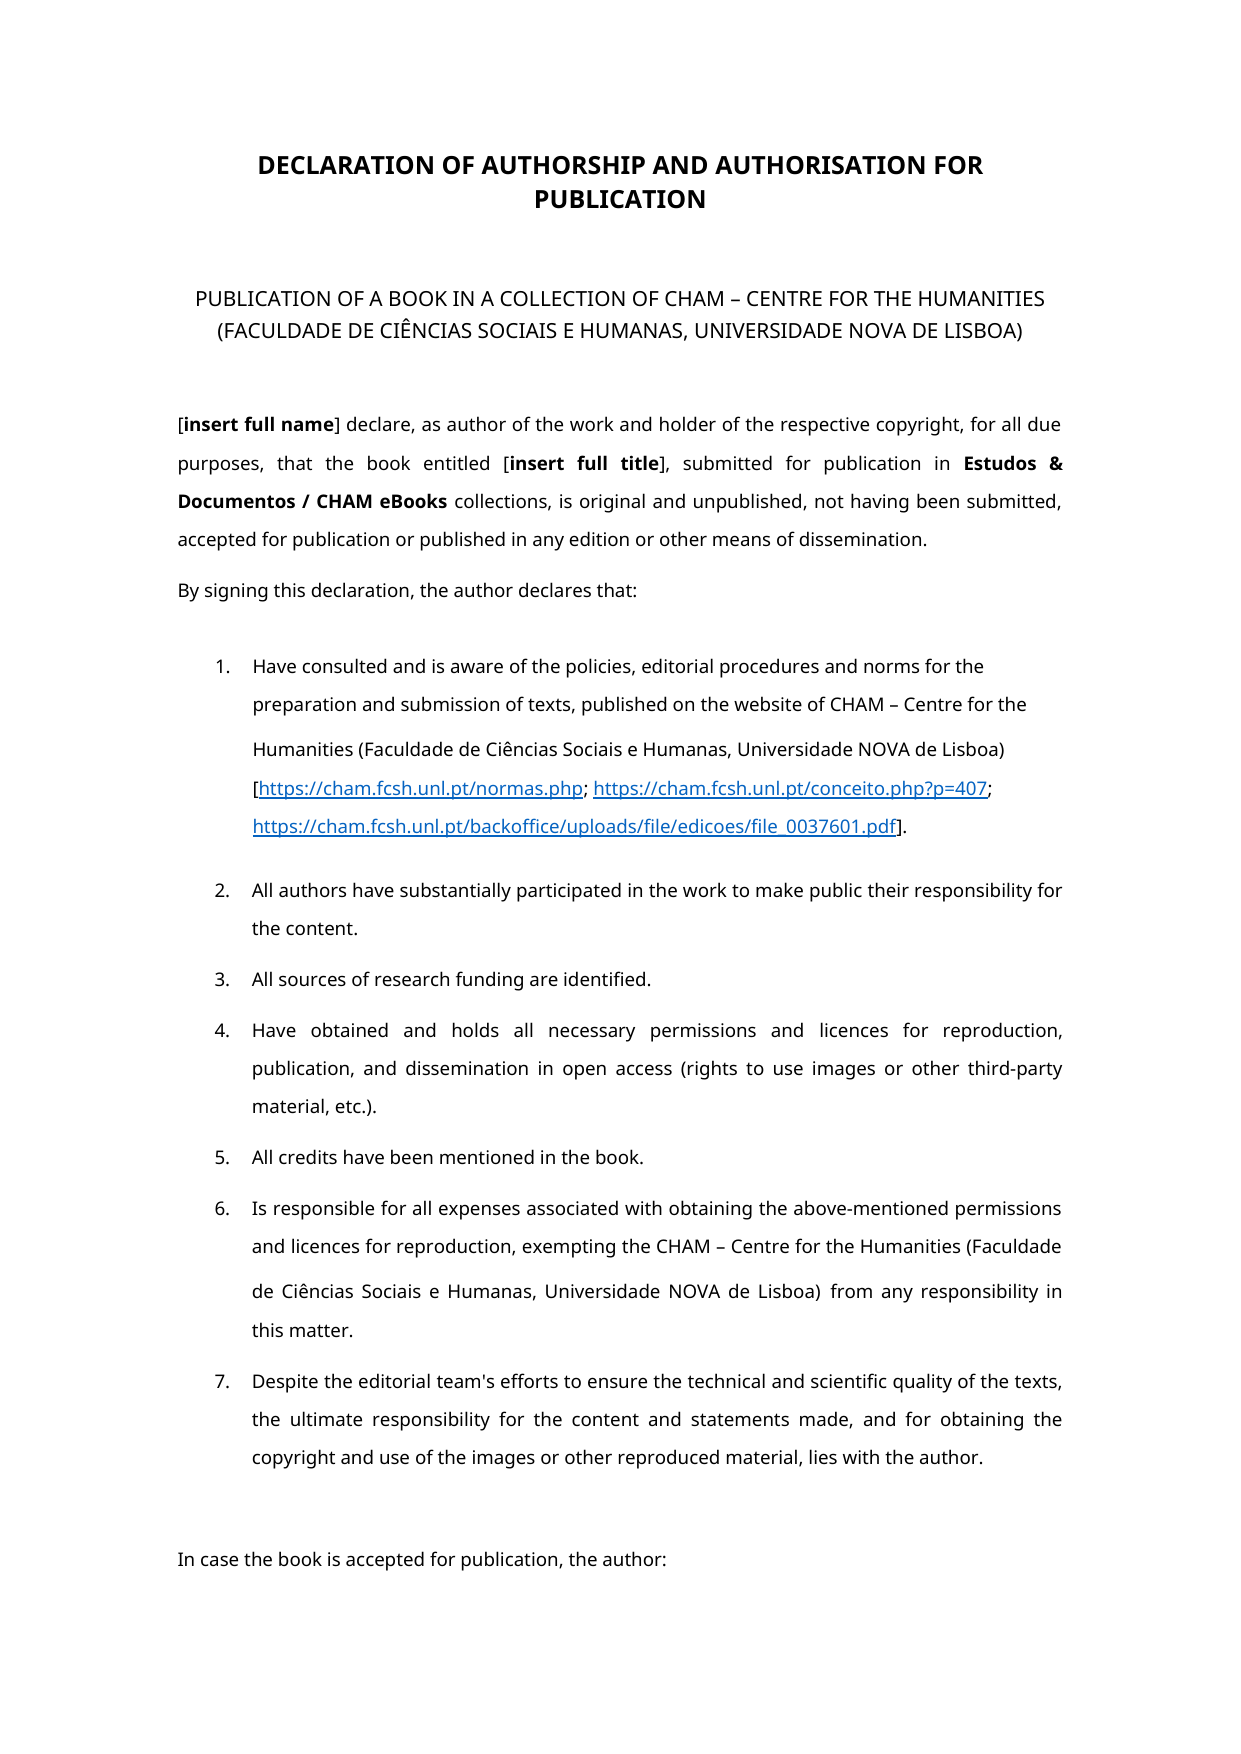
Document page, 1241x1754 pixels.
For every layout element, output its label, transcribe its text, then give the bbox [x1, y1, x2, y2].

text In case the book is accepted for publication, the author: [177, 1546, 1063, 1571]
text DECLARATION OF AUTHORSHIP AND AUTHORISATION FOR PUBLICATION [177, 148, 1063, 216]
list Have consulted and is aware of the policies, editorial procedures and norms for the preparation and submission of texts, published on the website of CHAM – Centre for the Humanities (Faculdade de Ciências Sociais e Humanas, Universidade NOVA de Lisboa) [https://cham.fcsh.unl.pt/normas.php; https://cham.fcsh.unl.pt/conceito.php?p=407; https://cham.fcsh.unl.pt/backoffice/uploads/file/edicoes/file_0037601.pdf]. [215, 653, 1063, 839]
text By signing this declaration, the author declares that: [177, 577, 1063, 602]
list Is responsible for all expenses associated with obtaining the above-mentioned permissions and licences for reproduction, exempting the CHAM – Centre for the Humanities (Faculdade de Ciências Sociais e Humanas, Universidade NOVA de Lisboa) from any responsibility in this matter. [214, 1195, 1063, 1343]
list Despite the editorial team's efforts to ensure the technical and scientific quality of the texts, the ultimate responsibility for the content and statements made, and for obtaining the copyright and use of the images or other reproduced material, lies with the author. [214, 1368, 1063, 1470]
list All credits have been mentioned in the book. [214, 1144, 1063, 1170]
list All authors have substantially participated in the work to make public their responsibility for the content. [214, 877, 1063, 941]
text PUBLICATION OF A BOOK IN A COLLECTION OF CHAM – CENTRE FOR THE HUMANITIES (FACULDADE DE CIÊNCIAS SOCIAIS E HUMANAS, UNIVERSIDADE NOVA DE LISBOA) [177, 284, 1063, 345]
list Have obtained and holds all necessary permissions and licences for reproduction, publication, and dissemination in open access (rights to use images or other third-party material, etc.). [214, 1017, 1063, 1119]
text [insert full name] declare, as author of the work and holder of the respective copyright, for all due purposes, that the book entitled [insert full title], submitted for publication in Estudos & Documentos / CHAM eBooks collections, is original and unpublished, not having been submitted, accepted for publication or published in any edition or other means of dissemination. [177, 412, 1063, 552]
list All sources of research funding are identified. [214, 966, 1063, 992]
